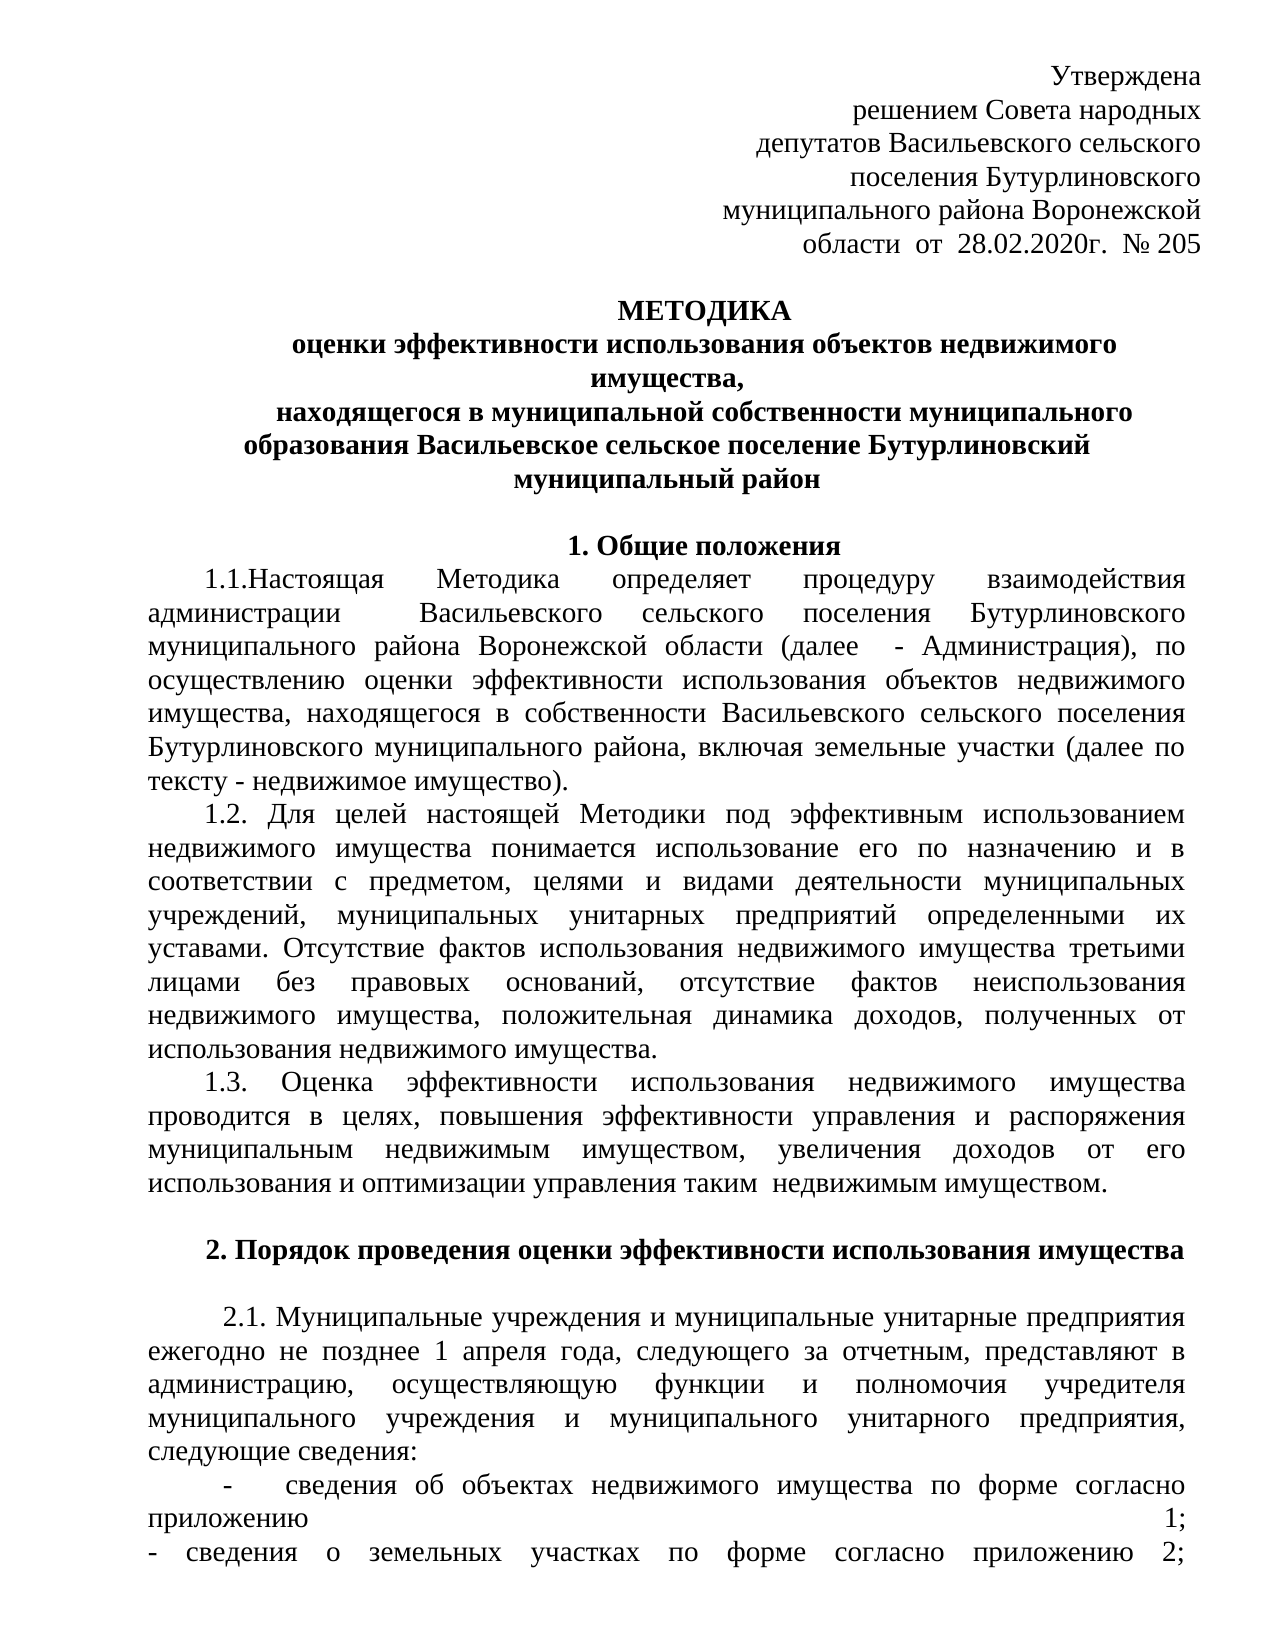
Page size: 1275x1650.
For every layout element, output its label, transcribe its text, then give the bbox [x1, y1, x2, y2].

text оценки эффективности использования объектов недвижимого имущества, [148, 327, 1186, 394]
text 1.1.Настоящая Методика определяет процедуру взаимодействия администрации Васильевского сельского поселения Бутурлиновского муниципального района Воронежской области (далее - Администрация), по осуществлению оценки эффективности использования объектов недвижимого имущества, находящегося в собственности Васильевского сельского поселения Бутурлиновского муниципального района, включая земельные участки (далее по тексту - недвижимое имущество). [148, 561, 1186, 796]
text 1.3. Оценка эффективности использования недвижимого имущества проводится в целях, повышения эффективности управления и распоряжения муниципальным недвижимым имуществом, увеличения доходов от его использования и оптимизации управления таким недвижимым имуществом. [148, 1064, 1186, 1199]
text 1.2. Для целей настоящей Методики под эффективным использованием недвижимого имущества понимается использование его по назначению и в соответствии с предметом, целями и видами деятельности муниципальных учреждений, муниципальных унитарных предприятий определенными их уставами. Отсутствие фактов использования недвижимого имущества третьими лицами без правовых оснований, отсутствие фактов неиспользования недвижимого имущества, положительная динамика доходов, полученных от использования недвижимого имущества. [148, 796, 1186, 1064]
text МЕТОДИКА [148, 293, 1186, 327]
text 2. Порядок проведения оценки эффективности использования имущества [148, 1232, 1186, 1266]
text Утверждена [664, 58, 1201, 92]
text находящегося в муниципальной собственности муниципального образования Васильевское сельское поселение Бутурлиновский муниципальный район [148, 394, 1186, 494]
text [148, 1467, 1186, 1568]
text решением Совета народных депутатов Васильевского сельского поселения Бутурлиновского муниципального района Воронежской области от 28.02.2020г. № 205 [664, 92, 1201, 259]
text 2.1. Муниципальные учреждения и муниципальные унитарные предприятия ежегодно не позднее 1 апреля года, следующего за отчетным, представляют в администрацию, осуществляющую функции и полномочия учредителя муниципального учреждения и муниципального унитарного предприятия, следующие сведения: [148, 1299, 1186, 1467]
text 1. Общие положения [148, 528, 1186, 561]
